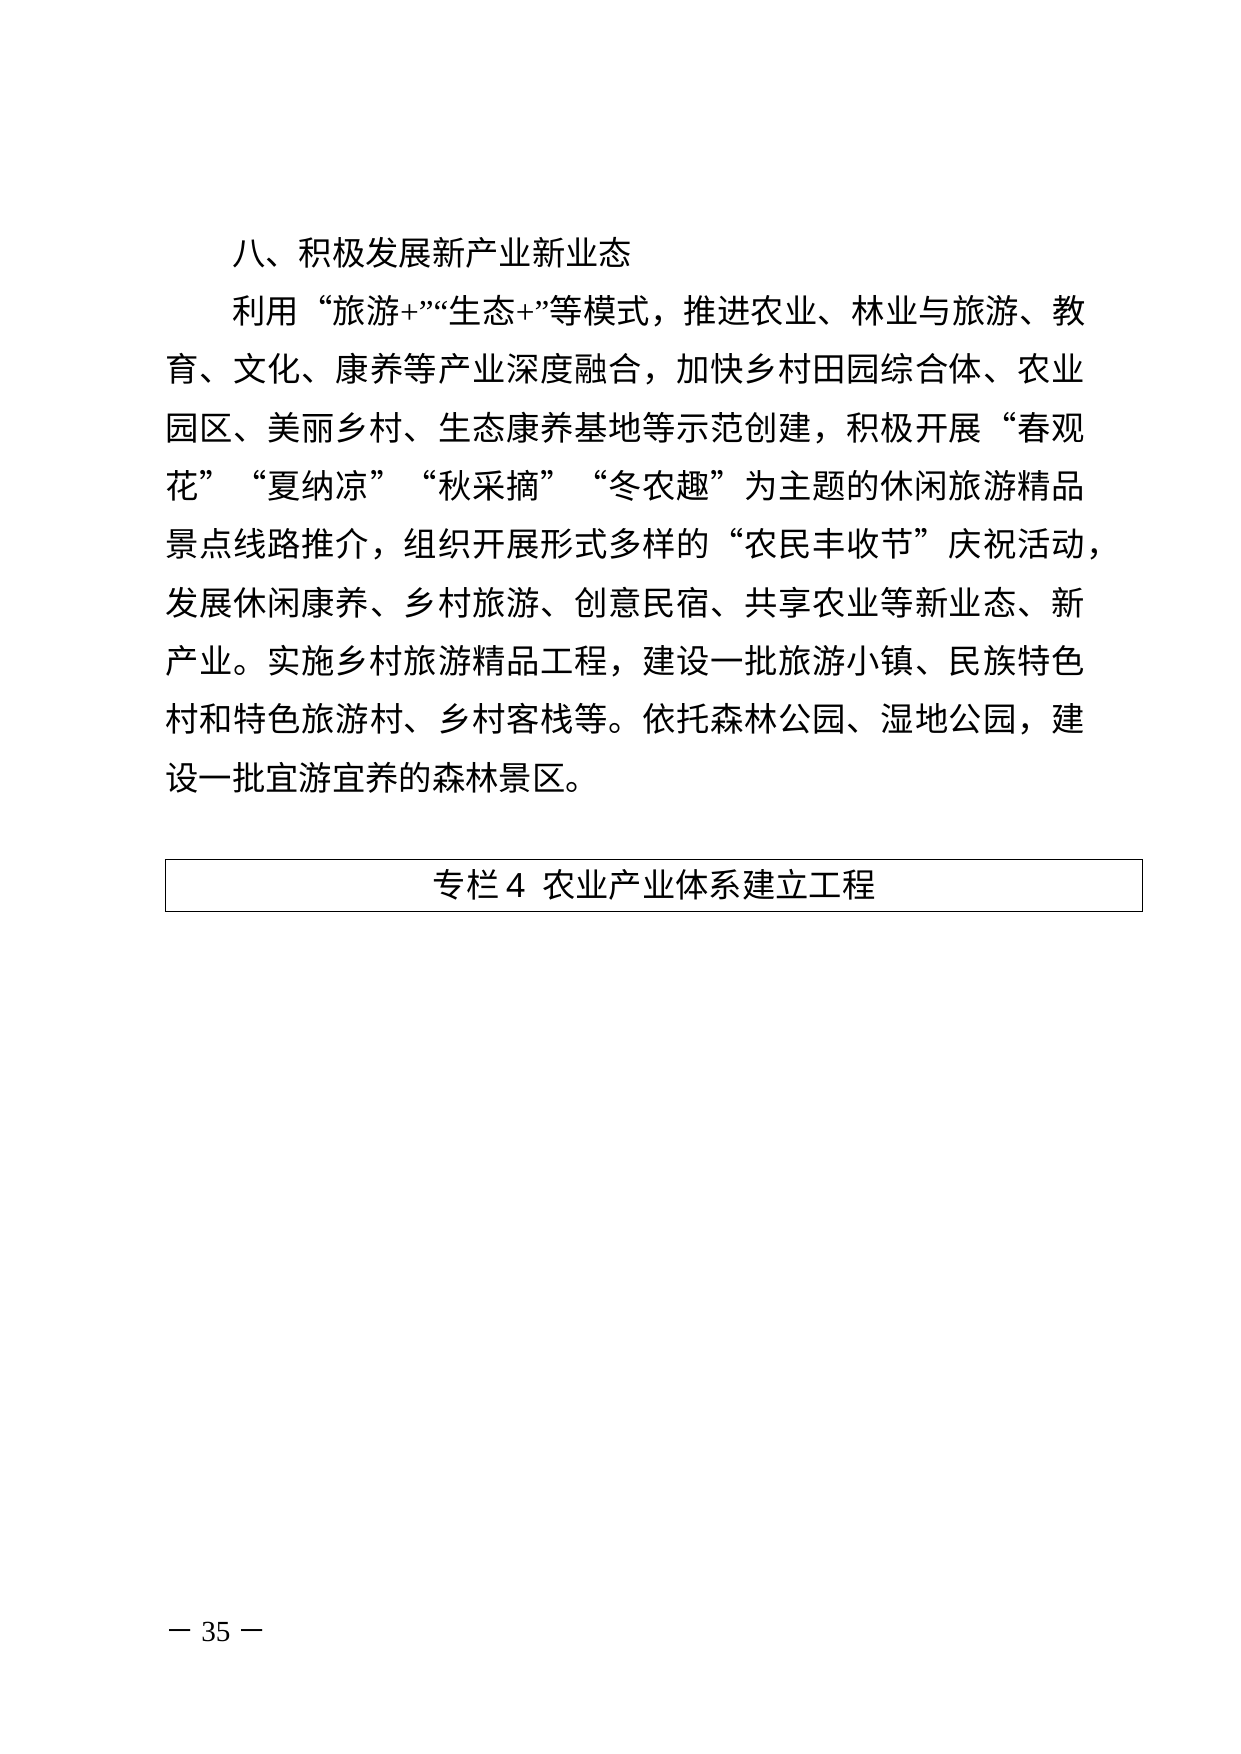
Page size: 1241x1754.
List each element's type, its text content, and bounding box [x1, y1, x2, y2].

text 利用“旅游+”“生态+”等模式，推进农业、林业与旅游、教育、文化、康养等产业深度融合，加快乡村田园综合体、农业园区、美丽乡村、生态康养基地等示范创建，积极开展“春观花”“夏纳凉”“秋采摘”“冬农趣”为主题的休闲旅游精品景点线路推介，组织开展形式多样的“农民丰收节”庆祝活动，发展休闲康养、乡村旅游、创意民宿、共享农业等新业态、新产业。实施乡村旅游精品工程，建设一批旅游小镇、民族特色村和特色旅游村、乡村客栈等。依托森林公园、湿地公园，建设一批宜游宜养的森林景区。 [165, 277, 1087, 858]
text 八、积极发展新产业新业态 [165, 218, 1087, 277]
table_header 专栏4 农业产业体系建立工程 [166, 860, 1142, 911]
